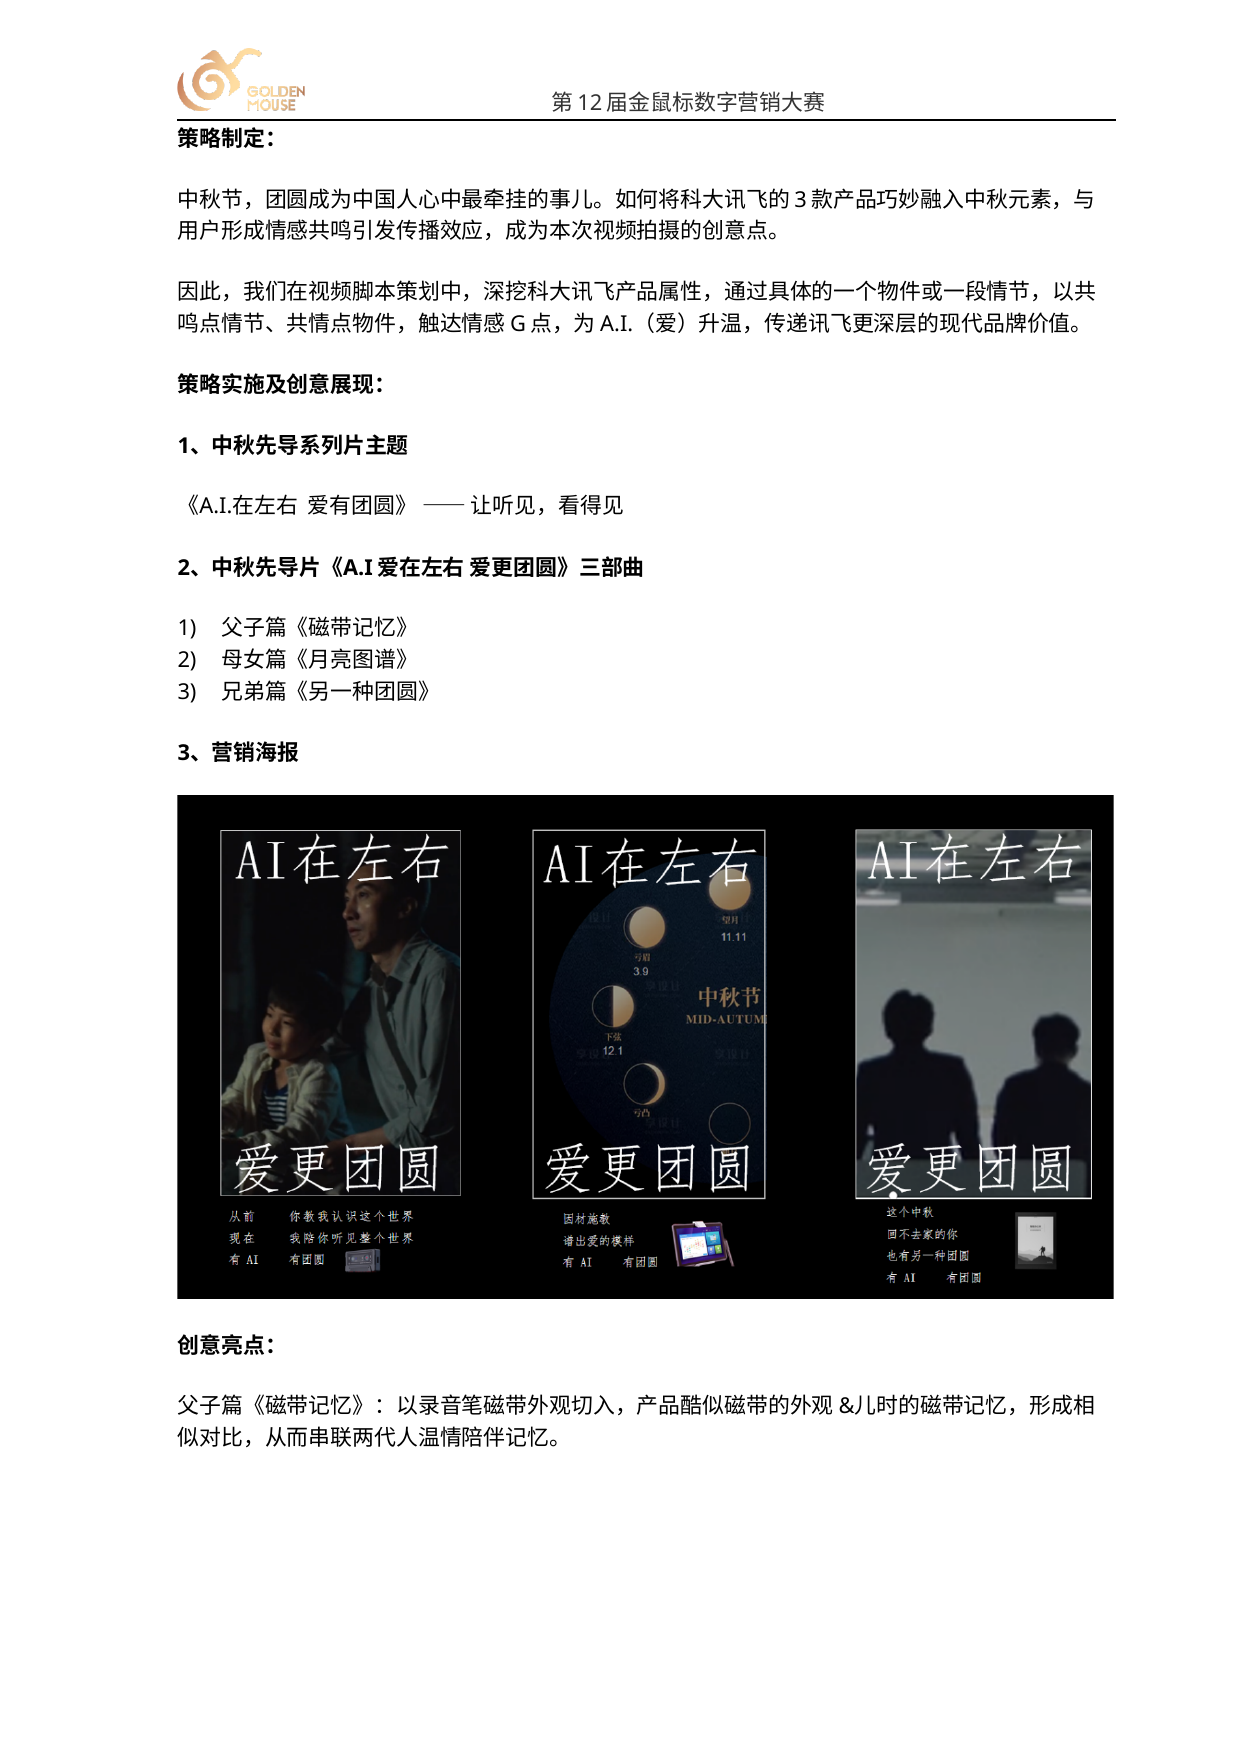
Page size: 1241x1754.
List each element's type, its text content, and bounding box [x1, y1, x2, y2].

list 1、中秋先导系列片主题 [177, 428, 1116, 459]
list 2、中秋先导片《A.I爱在左右 爱更团圆》三部曲 [177, 549, 1116, 581]
text 中秋节，团圆成为中国人心中最牵挂的事儿。如何将科大讯飞的3款产品巧妙融入中秋元素，与用户形成情感共鸣引发传播效应，成为本次视频拍摄的创意点。 [177, 182, 1116, 245]
text 父子篇《磁带记忆》：以录音笔磁带外观切入，产品酷似磁带的外观 &儿时的磁带记忆，形成相似对比，从而串联两代人温情陪伴记忆。 [177, 1388, 1116, 1452]
list 父子篇《磁带记忆》 [177, 610, 1116, 642]
picture [177, 795, 1114, 1299]
list 创意亮点： [177, 1328, 1116, 1359]
list 母女篇《月亮图谱》 [177, 642, 1116, 674]
list 兄弟篇《另一种团圆》 [177, 674, 1116, 706]
picture [177, 48, 305, 111]
list 3、营销海报 [177, 735, 1116, 767]
text 因此，我们在视频脚本策划中，深挖科大讯飞产品属性，通过具体的一个物件或一段情节，以共鸣点情节、共情点物件，触达情感G点，为A.I.（爱）升温，传递讯飞更深层的现代品牌价值。 [177, 274, 1116, 338]
text 策略实施及创意展现： [177, 367, 1116, 398]
text 策略制定： [177, 121, 1116, 152]
text 《A.I.在左右 爱有团圆》 —— 让听见，看得见 [177, 488, 1116, 520]
